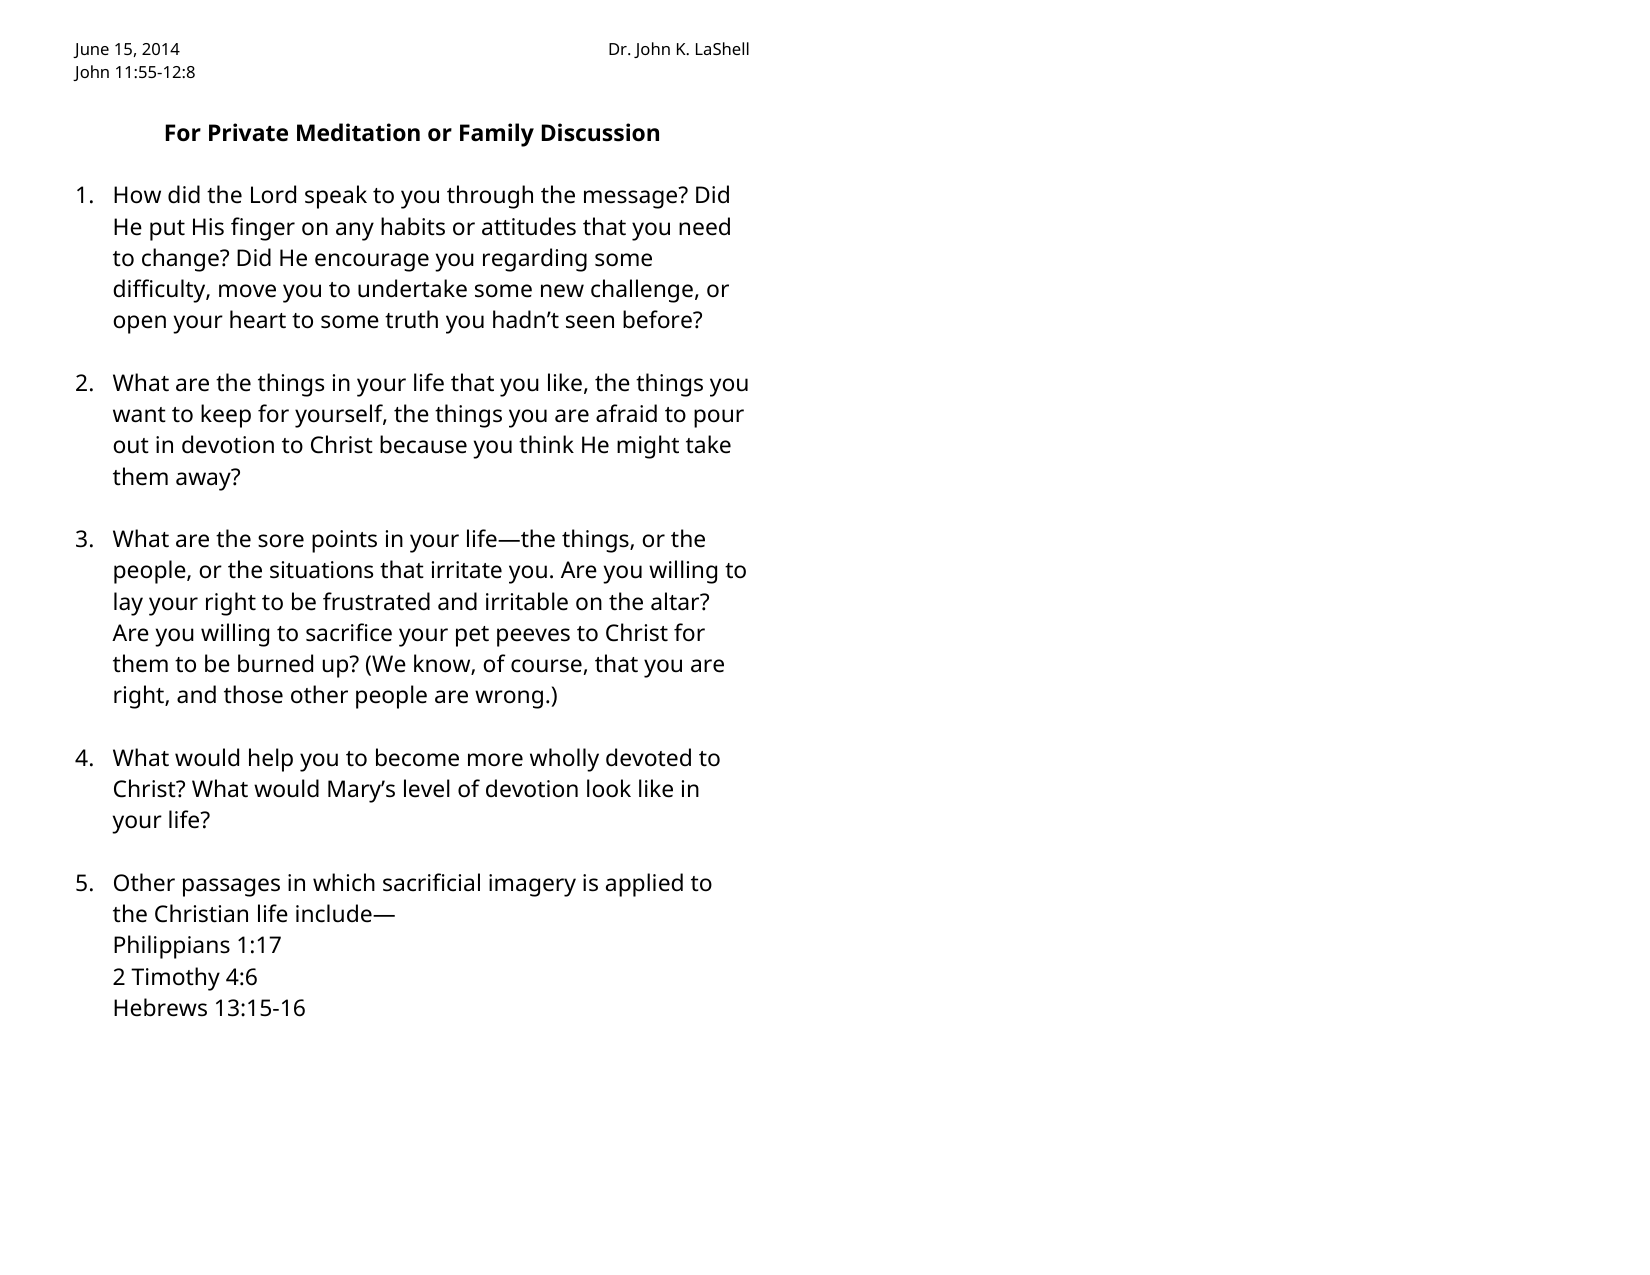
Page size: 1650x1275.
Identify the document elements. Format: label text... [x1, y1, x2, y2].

text Hebrews 13:15-16 [112, 992, 750, 1023]
text Philippians 1:17 [112, 929, 750, 961]
text 4. What would help you to become more wholly devoted to Christ? What would Mary’s level of devotion look like in your life? [75, 742, 750, 836]
text 1. How did the Lord speak to you through the message? Did He put His finger on any habits or attitudes that you need to change? Did He encourage you regarding some difficulty, move you to undertake some new challenge, or open your heart to some truth you hadn’t seen before? [75, 179, 750, 336]
text For Private Meditation or Family Discussion [75, 117, 750, 148]
text 2. What are the things in your life that you like, the things you want to keep for yourself, the things you are afraid to pour out in devotion to Christ because you think He might take them away? [75, 367, 750, 492]
text 2 Timothy 4:6 [112, 961, 750, 992]
text 3. What are the sore points in your life—the things, or the people, or the situations that irritate you. Are you willing to lay your right to be frustrated and irritable on the altar? Are you willing to sacrifice your pet peeves to Christ for them to be burned up? (We know, of course, that you are right, and those other people are wrong.) [75, 523, 750, 711]
text 5. Other passages in which sacrificial imagery is applied to the Christian life include— [75, 867, 750, 929]
